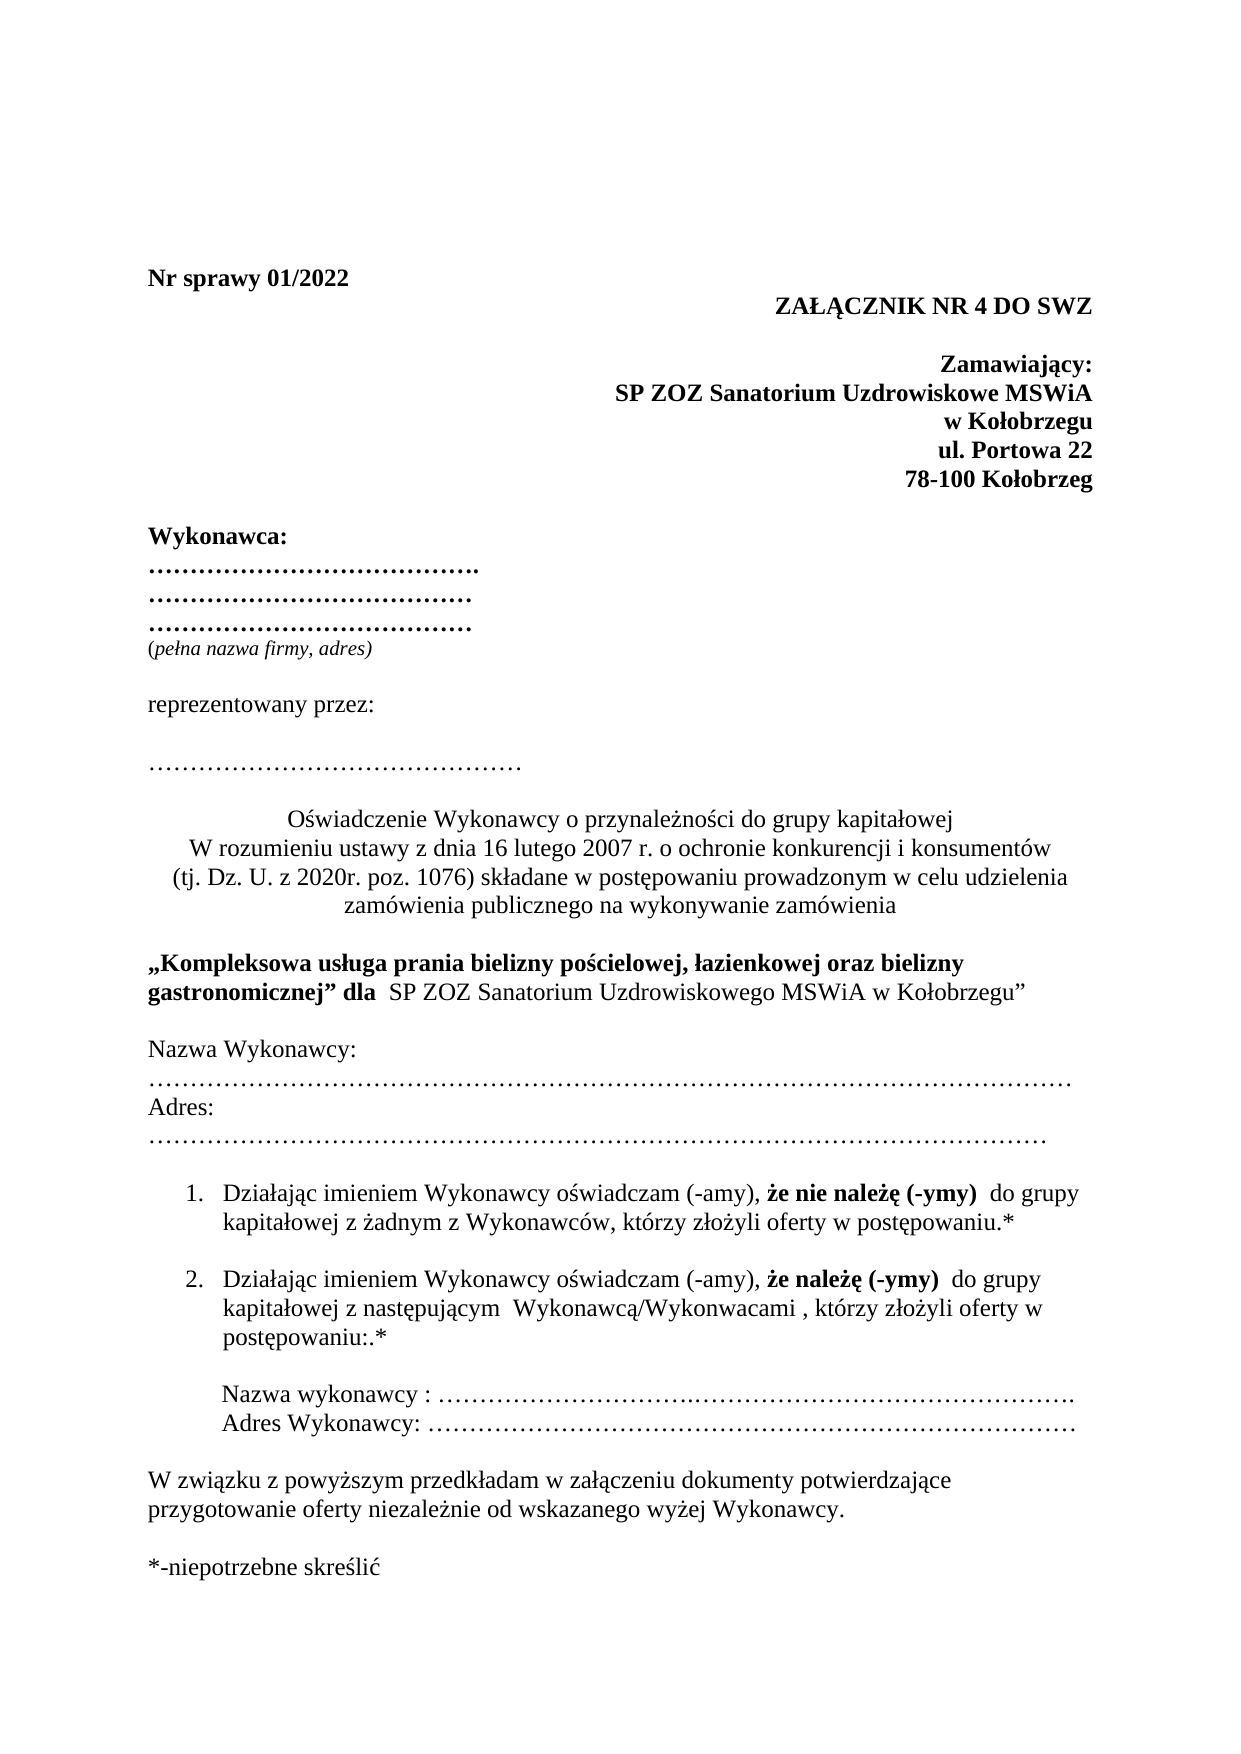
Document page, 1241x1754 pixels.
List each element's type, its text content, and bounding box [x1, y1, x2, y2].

text reprezentowany przez: [148, 689, 1093, 718]
text Adres: ……………………………………………………………………………………………… [148, 1092, 1093, 1149]
text „Kompleksowa usługa prania bielizny pościelowej, łazienkowej oraz bielizny gastronomicznej” dla SP ZOZ Sanatorium Uzdrowiskowego MSWiA w Kołobrzegu” [148, 948, 1093, 1005]
text Zamawiający: [148, 349, 1093, 378]
text ………………………………… [148, 579, 1093, 608]
text W rozumieniu ustawy z dnia 16 lutego 2007 r. o ochronie konkurencji i konsumentów [148, 833, 1093, 862]
text Nr sprawy 01/2022 [148, 263, 1093, 291]
text ul. Portowa 22 [148, 435, 1093, 464]
text Oświadczenie Wykonawcy o przynależności do grupy kapitałowej [148, 804, 1093, 833]
text ZAŁĄCZNIK NR 4 DO SWZ [148, 291, 1093, 320]
text (pełna nazwa firmy, adres) [148, 636, 1093, 660]
list Działając imieniem Wykonawcy oświadczam (-amy), że nie należę (-ymy) do grupy kapitałowej z żadnym z Wykonawców, którzy złożyli oferty w postępowaniu.* [185, 1178, 1093, 1235]
text (tj. Dz. U. z 2020r. poz. 1076) składane w postępowaniu prowadzonym w celu udzielenia zamówienia publicznego na wykonywanie zamówienia [148, 862, 1093, 919]
text Nazwa wykonawcy : ………………………….………………………………………. [148, 1379, 1093, 1408]
list Działając imieniem Wykonawcy oświadczam (-amy), że należę (-ymy) do grupy kapitałowej z następującym Wykonawcą/Wykonwacami , którzy złożyli oferty w postępowaniu:.* [185, 1264, 1093, 1350]
text Adres Wykonawcy: …………………………………………………………………… [148, 1408, 1093, 1437]
text ………………………………… [148, 608, 1093, 636]
text …………………………………. [148, 550, 1093, 579]
text Nazwa Wykonawcy: ………………………………………………………………………………………………… [148, 1034, 1093, 1092]
text W związku z powyższym przedkładam w załączeniu dokumenty potwierdzające przygotowanie oferty niezależnie od wskazanego wyżej Wykonawcy. [148, 1465, 1093, 1523]
text 78-100 Kołobrzeg [148, 464, 1093, 493]
text w Kołobrzegu [148, 406, 1093, 435]
text *-niepotrzebne skreślić [148, 1552, 1093, 1580]
text Wykonawca: [148, 521, 1093, 550]
text ……………………………………… [148, 747, 1093, 775]
text SP ZOZ Sanatorium Uzdrowiskowe MSWiA [148, 378, 1093, 406]
